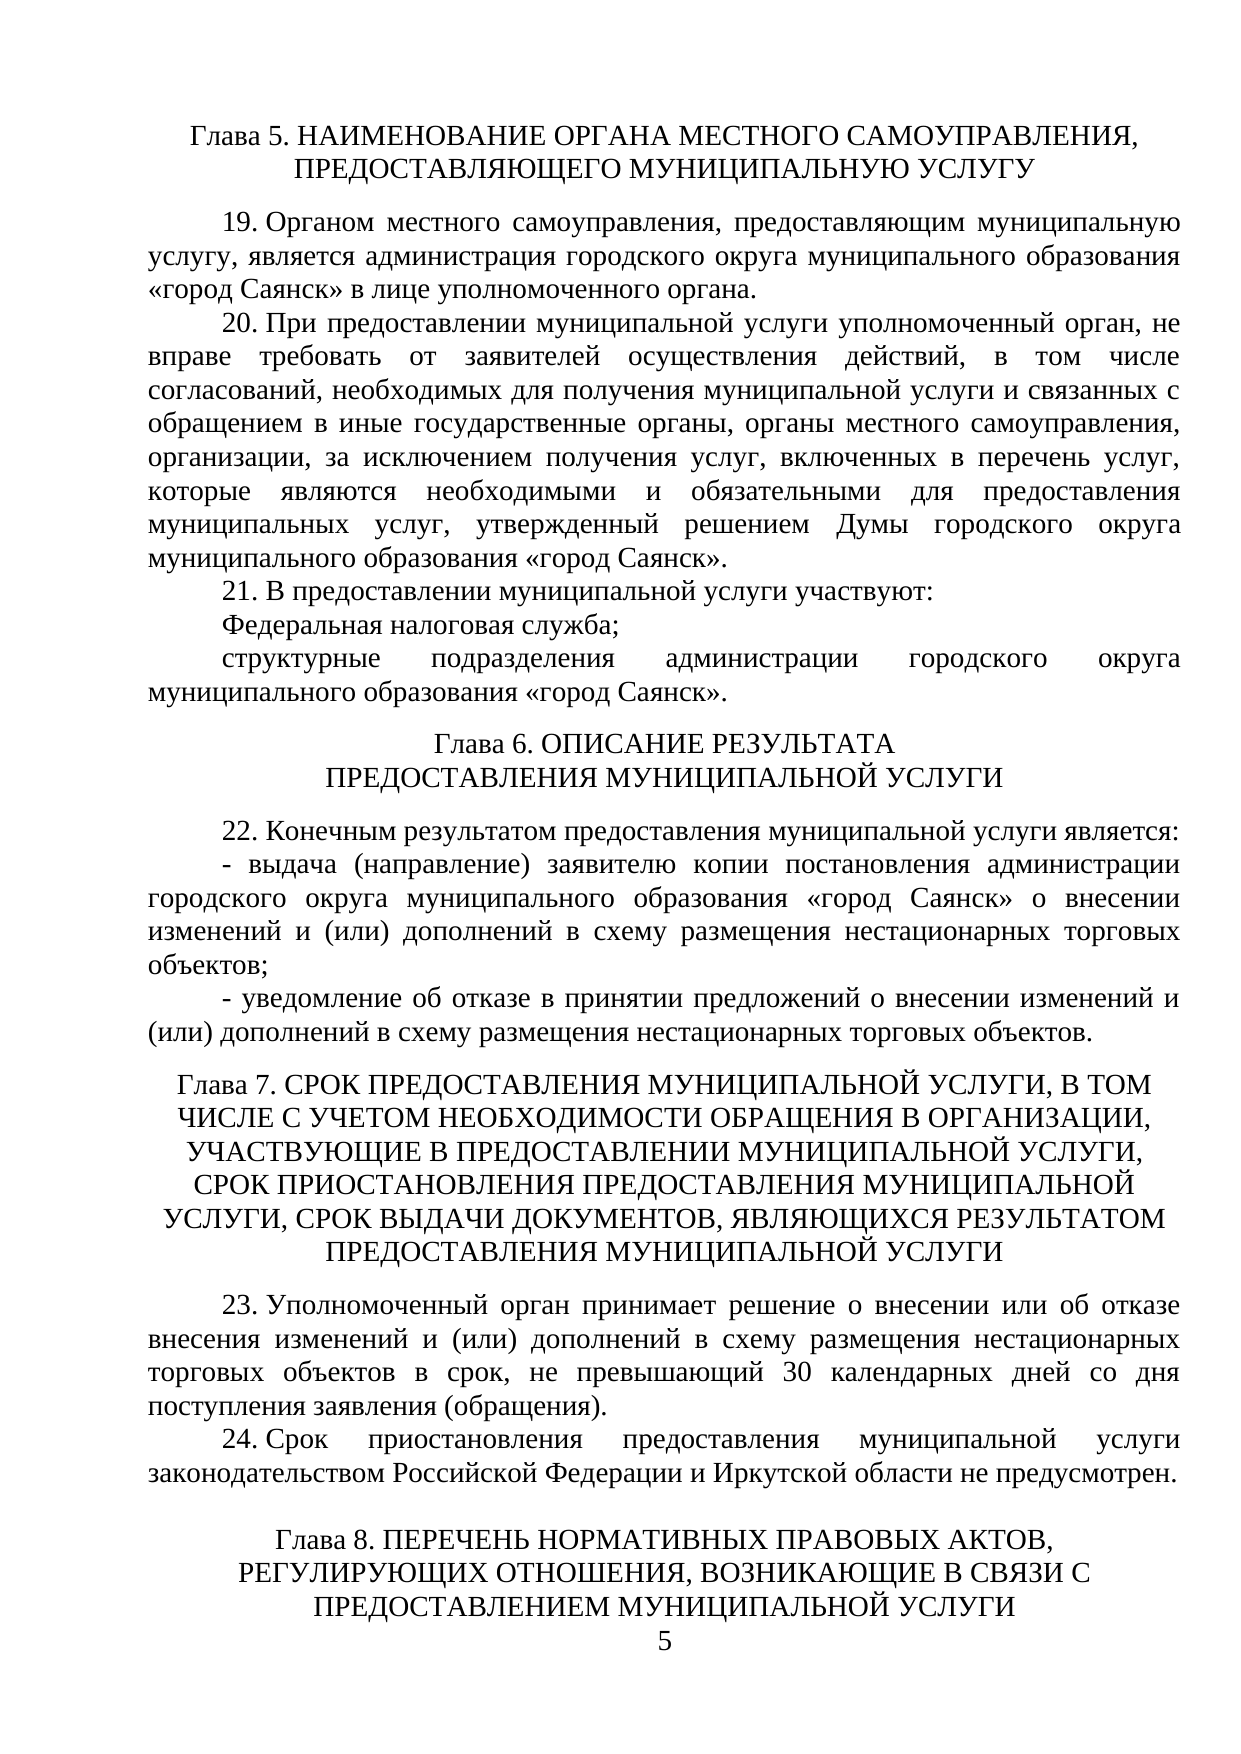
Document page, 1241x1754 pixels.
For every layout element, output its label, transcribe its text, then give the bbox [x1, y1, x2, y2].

text 22. Конечным результатом предоставления муниципальной услуги является: [148, 813, 1181, 846]
text 5 [148, 1623, 1181, 1656]
text Глава 8. ПЕРЕЧЕНЬ НОРМАТИВНЫХ ПРАВОВЫХ АКТОВ, РЕГУЛИРУЮЩИХ ОТНОШЕНИЯ, ВОЗНИКАЮЩИЕ В СВЯЗИ С ПРЕДОСТАВЛЕНИЕМ МУНИЦИПАЛЬНОЙ УСЛУГИ [148, 1522, 1181, 1623]
text Глава 6. ОПИСАНИЕ РЕЗУЛЬТАТА [148, 727, 1181, 760]
text - уведомление об отказе в принятии предложений о внесении изменений и (или) дополнений в схему размещения нестационарных торговых объектов. [148, 981, 1181, 1048]
text ПРЕДОСТАВЛЕНИЯ МУНИЦИПАЛЬНОЙ УСЛУГИ [148, 760, 1181, 794]
text Глава 7. СРОК ПРЕДОСТАВЛЕНИЯ МУНИЦИПАЛЬНОЙ УСЛУГИ, В ТОМ ЧИСЛЕ С УЧЕТОМ НЕОБХОДИМОСТИ ОБРАЩЕНИЯ В ОРГАНИЗАЦИИ, УЧАСТВУЮЩИЕ В ПРЕДОСТАВЛЕНИИ МУНИЦИПАЛЬНОЙ УСЛУГИ, СРОК ПРИОСТАНОВЛЕНИЯ ПРЕДОСТАВЛЕНИЯ МУНИЦИПАЛЬНОЙ УСЛУГИ, СРОК ВЫДАЧИ ДОКУМЕНТОВ, ЯВЛЯЮЩИХСЯ РЕЗУЛЬТАТОМ ПРЕДОСТАВЛЕНИЯ МУНИЦИПАЛЬНОЙ УСЛУГИ [148, 1067, 1181, 1268]
text Глава 5. НАИМЕНОВАНИЕ ОРГАНА МЕСТНОГО САМОУПРАВЛЕНИЯ, [148, 118, 1181, 152]
text 20. При предоставлении муниципальной услуги уполномоченный орган, не вправе требовать от заявителей осуществления действий, в том числе согласований, необходимых для получения муниципальной услуги и связанных с обращением в иные государственные органы, органы местного самоуправления, организации, за исключением получения услуг, включенных в перечень услуг, которые являются необходимыми и обязательными для предоставления муниципальных услуг, утвержденный решением Думы городского округа муниципального образования «город Саянск». [148, 305, 1181, 573]
text 21. В предоставлении муниципальной услуги участвуют: [148, 573, 1181, 607]
text структурные подразделения администрации городского округа муниципального образования «город Саянск». [148, 640, 1181, 707]
text Федеральная налоговая служба; [148, 607, 1181, 640]
text 19. Органом местного самоуправления, предоставляющим муниципальную услугу, является администрация городского округа муниципального образования «город Саянск» в лице уполномоченного органа. [148, 204, 1181, 305]
text 23. Уполномоченный орган принимает решение о внесении или об отказе внесения изменений и (или) дополнений в схему размещения нестационарных торговых объектов в срок, не превышающий 30 календарных дней со дня поступления заявления (обращения). [148, 1287, 1181, 1421]
text 24. Срок приостановления предоставления муниципальной услуги законодательством Российской Федерации и Иркутской области не предусмотрен. [148, 1421, 1181, 1488]
text ПРЕДОСТАВЛЯЮЩЕГО МУНИЦИПАЛЬНУЮ УСЛУГУ [148, 152, 1181, 185]
text - выдача (направление) заявителю копии постановления администрации городского округа муниципального образования «город Саянск» о внесении изменений и (или) дополнений в схему размещения нестационарных торговых объектов; [148, 846, 1181, 981]
